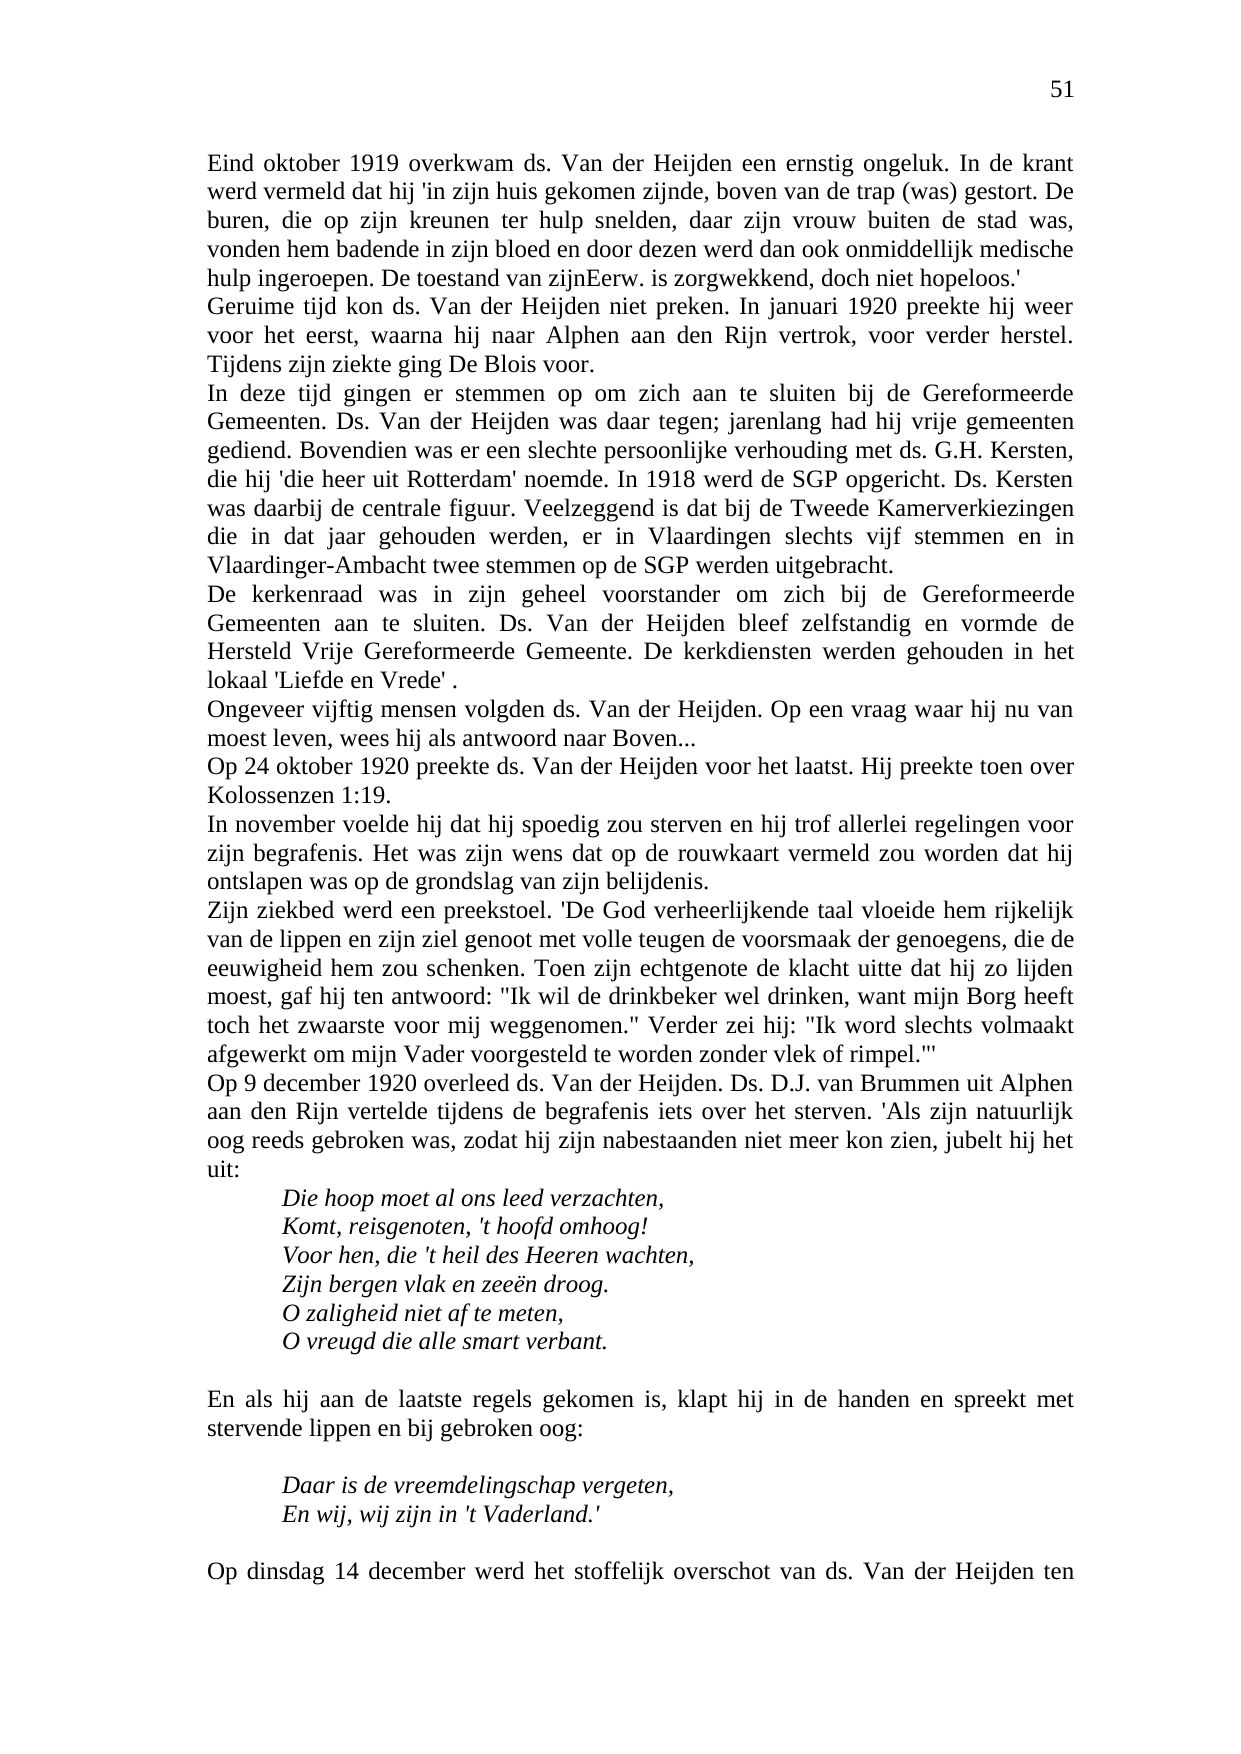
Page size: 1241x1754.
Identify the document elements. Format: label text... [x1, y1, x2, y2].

text Op 9 december 1920 overleed ds. Van der Heijden. Ds. D.J. van Brummen uit Alphen aan den Rijn vertelde tijdens de begrafenis iets over het sterven. 'Als zijn natuurlijk oog reeds gebroken was, zodat hij zijn nabestaanden niet meer kon zien, jubelt hij het uit: [207, 1068, 1075, 1183]
text Geruime tijd kon ds. Van der Heijden niet preken. In januari 1920 preekte hij weer voor het eerst, waarna hij naar Alphen aan den Rijn vertrok, voor verder herstel. Tijdens zijn ziekte ging De Blois voor. [207, 291, 1075, 378]
text Die hoop moet al ons leed verzachten, [282, 1183, 1075, 1211]
text Voor hen, die 't heil des Heeren wachten, [282, 1240, 1075, 1269]
text Zijn ziekbed werd een preekstoel. 'De God verheerlijkende taal vloeide hem rijkelijk van de lippen en zijn ziel genoot met volle teugen de voorsmaak der genoegens, die de eeuwigheid hem zou schenken. Toen zijn echtgenote de klacht uitte dat hij zo lijden moest, gaf hij ten antwoord: "Ik wil de drinkbeker wel drinken, want mijn Borg heeft toch het zwaarste voor mij weggenomen." Verder zei hij: "Ik word slechts volmaakt afgewerkt om mijn Vader voorgesteld te worden zonder vlek of rimpel."' [207, 895, 1075, 1068]
text Komt, reisgenoten, 't hoofd omhoog! [282, 1211, 1075, 1240]
text De kerkenraad was in zijn geheel voorstander om zich bij de Gereformeerde Gemeenten aan te sluiten. Ds. Van der Heijden bleef zelfstandig en vormde de Hersteld Vrije Gereformeerde Gemeente. De kerkdiensten werden gehouden in het lokaal 'Liefde en Vrede' . [207, 579, 1075, 694]
text Eind oktober 1919 overkwam ds. Van der Heijden een ernstig ongeluk. In de krant werd vermeld dat hij 'in zijn huis gekomen zijnde, boven van de trap (was) gestort. De buren, die op zijn kreunen ter hulp snelden, daar zijn vrouw buiten de stad was, vonden hem badende in zijn bloed en door dezen werd dan ook onmiddellijk medische hulp ingeroepen. De toestand van zijnEerw. is zorgwekkend, doch niet hopeloos.' [207, 148, 1075, 291]
text Op 24 oktober 1920 preekte ds. Van der Heijden voor het laatst. Hij preekte toen over Kolossenzen 1:19. [207, 751, 1075, 809]
text En wij, wij zijn in 't Vaderland.' [282, 1499, 1075, 1528]
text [207, 1556, 1075, 1585]
text Ongeveer vijftig mensen volgden ds. Van der Heijden. Op een vraag waar hij nu van moest leven, wees hij als antwoord naar Boven... [207, 694, 1075, 751]
text O zaligheid niet af te meten, [282, 1298, 1075, 1326]
text Daar is de vreemdelingschap vergeten, [282, 1470, 1075, 1499]
text In november voelde hij dat hij spoedig zou sterven en hij trof allerlei regelingen voor zijn begrafenis. Het was zijn wens dat op de rouwkaart vermeld zou worden dat hij ontslapen was op de grondslag van zijn belijdenis. [207, 809, 1075, 895]
text In deze tijd gingen er stemmen op om zich aan te sluiten bij de Gereformeerde Gemeenten. Ds. Van der Heijden was daar tegen; jarenlang had hij vrije gemeenten gediend. Bovendien was er een slechte persoonlijke verhouding met ds. G.H. Kersten, die hij 'die heer uit Rotterdam' noemde. In 1918 werd de SGP opgericht. Ds. Kersten was daarbij de centrale figuur. Veelzeggend is dat bij de Tweede Kamerverkiezingen die in dat jaar gehouden werden, er in Vlaardingen slechts vijf stemmen en in Vlaardinger-Ambacht twee stemmen op de SGP werden uitgebracht. [207, 378, 1075, 579]
text Zijn bergen vlak en zeeën droog. [282, 1269, 1075, 1298]
text O vreugd die alle smart verbant. [282, 1326, 1075, 1355]
text En als hij aan de laatste regels gekomen is, klapt hij in de handen en spreekt met stervende lippen en bij gebroken oog: [207, 1384, 1075, 1441]
